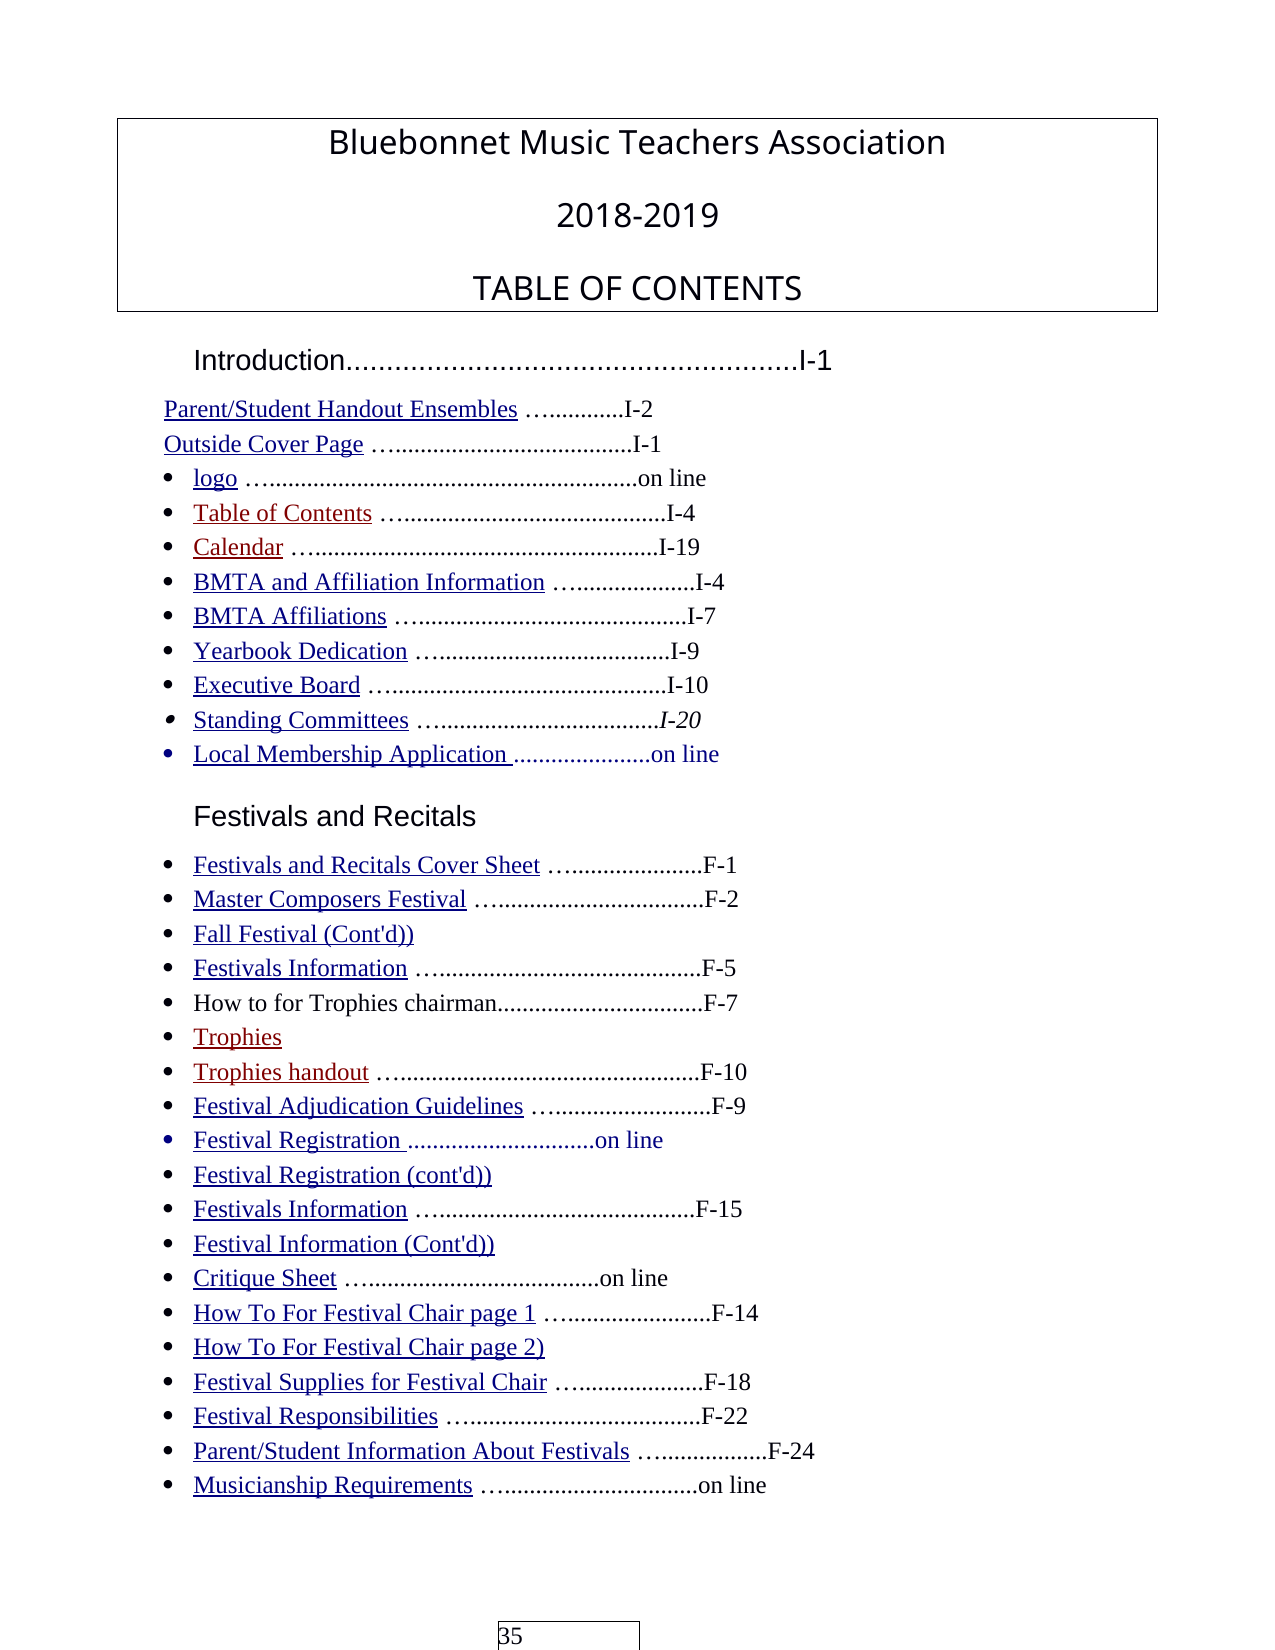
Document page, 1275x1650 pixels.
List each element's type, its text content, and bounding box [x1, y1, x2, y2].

subtitle Introduction........................................................I-1 [193, 343, 1157, 377]
list How to for Trophies chairman.................................F-7 [164, 988, 1157, 1016]
list Trophies [164, 1022, 1157, 1051]
list Critique Sheet ….....................................on line [164, 1263, 1157, 1292]
list Festival Supplies for Festival Chair …....................F-18 [164, 1367, 1157, 1396]
list Calendar ….......................................................I-19 [164, 532, 1157, 561]
list BMTA and Affiliation Information …...................I-4 [164, 567, 1157, 596]
subtitle Festivals and Recitals [193, 799, 1157, 832]
list Festival Registration (cont'd)) [164, 1160, 1157, 1189]
list Table of Contents …..........................................I-4 [164, 498, 1157, 527]
list How To For Festival Chair page 1 ….......................F-14 [164, 1298, 1157, 1327]
list Master Composers Festival ….................................F-2 [164, 884, 1157, 913]
list Parent/Student Information About Festivals ….................F-24 [164, 1436, 1157, 1465]
text Parent/Student Handout Ensembles …............I-2 [164, 394, 1157, 423]
list Festival Responsibilities ….....................................F-22 [164, 1401, 1157, 1430]
list How To For Festival Chair page 2) [164, 1332, 1157, 1361]
text Bluebonnet Music Teachers Association [118, 119, 1157, 164]
list Festivals Information …..........................................F-5 [164, 953, 1157, 982]
list Festivals and Recitals Cover Sheet ….....................F-1 [164, 850, 1157, 878]
list Yearbook Dedication ….....................................I-9 [164, 636, 1157, 664]
text TABLE OF CONTENTS [118, 264, 1157, 311]
list Standing Committees …...................................I-20 [164, 705, 1157, 733]
list Festival Adjudication Guidelines ….........................F-9 [164, 1091, 1157, 1120]
list Local Membership Application ......................on line [164, 739, 1157, 768]
text Outside Cover Page …......................................I-1 [164, 429, 1157, 458]
list Festivals Information ….........................................F-15 [164, 1194, 1157, 1223]
list Festival Registration ..............................on line [164, 1126, 1157, 1154]
text 2018-2019 [118, 191, 1157, 238]
list Executive Board …............................................I-10 [164, 670, 1157, 699]
list logo …...........................................................on line [164, 463, 1157, 492]
list Festival Information (Cont'd)) [164, 1229, 1157, 1258]
list Musicianship Requirements …...............................on line [164, 1470, 1157, 1499]
list Trophies handout …................................................F-10 [164, 1057, 1157, 1085]
list BMTA Affiliations …...........................................I-7 [164, 601, 1157, 630]
list Fall Festival (Cont'd)) [164, 919, 1157, 947]
